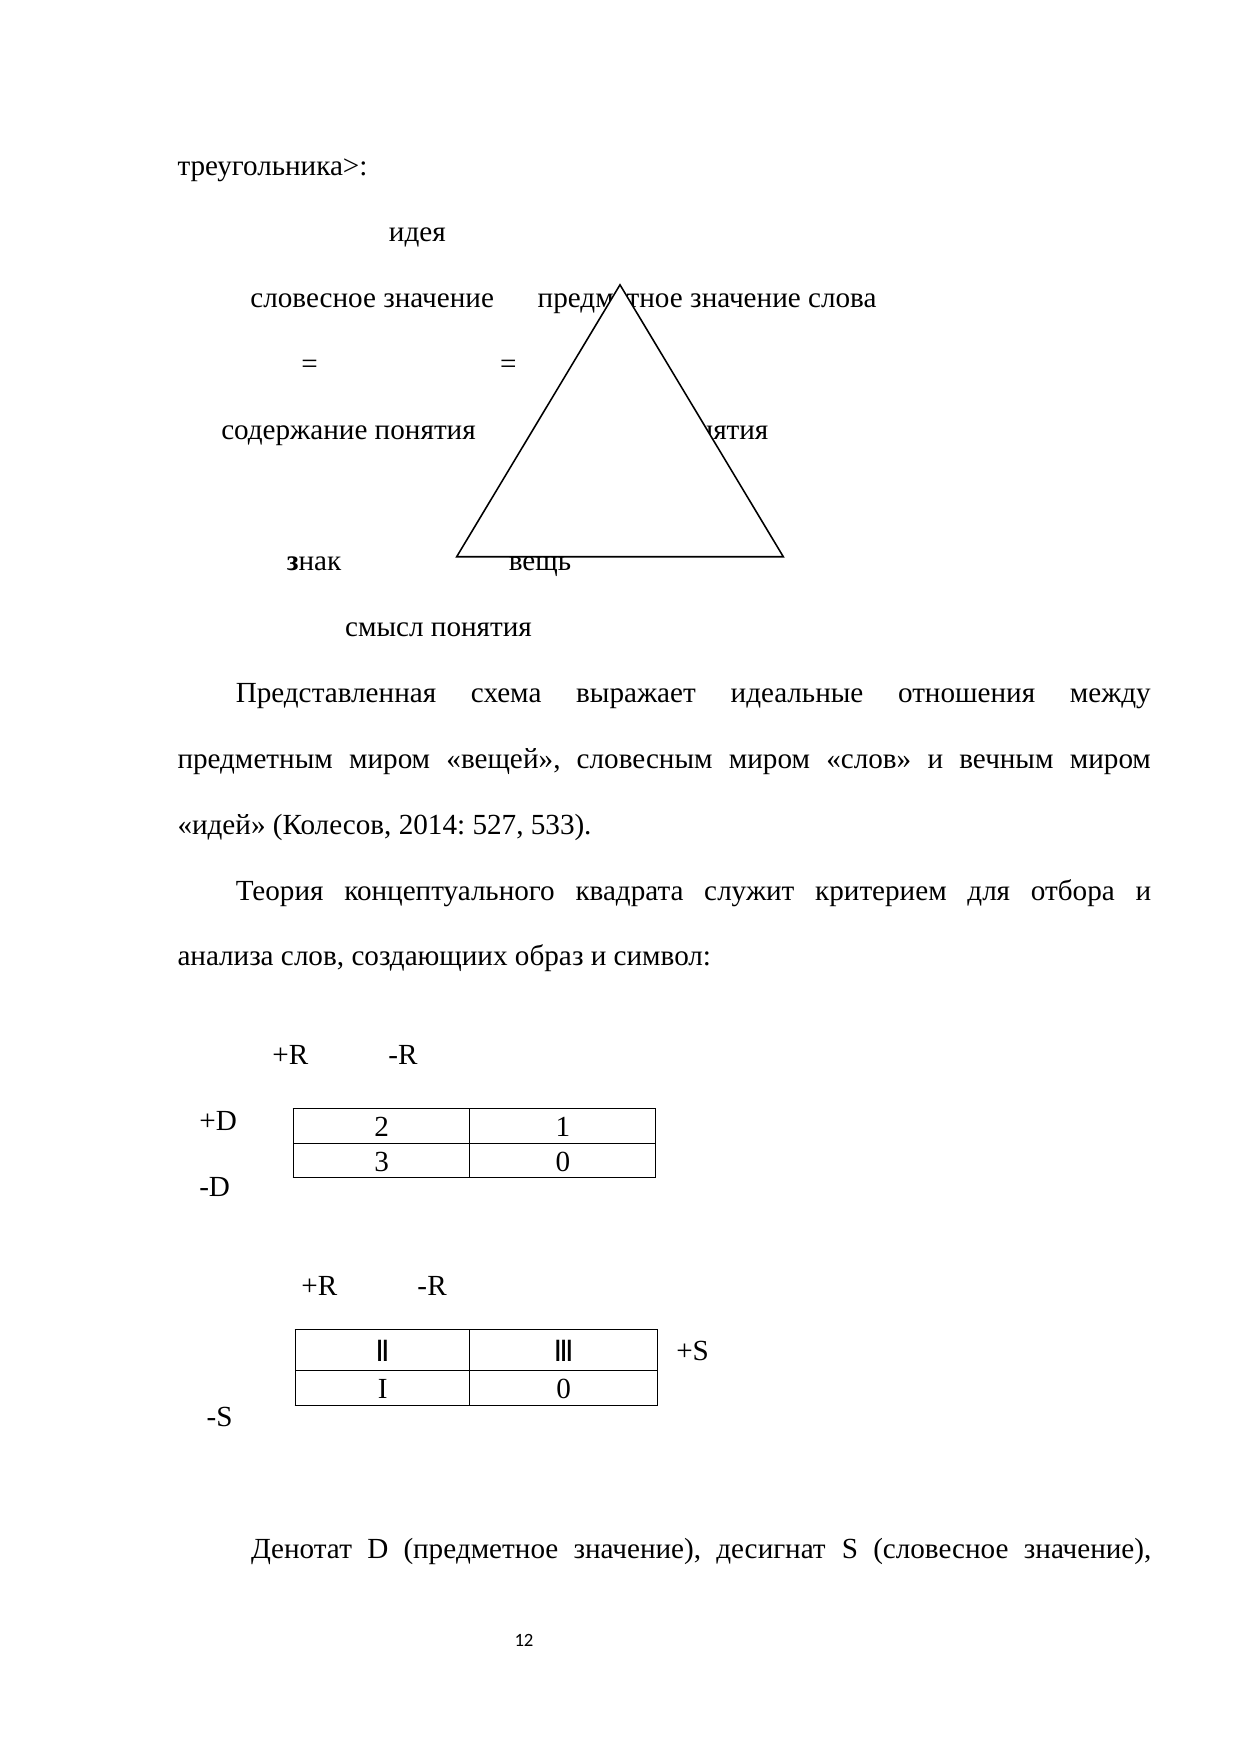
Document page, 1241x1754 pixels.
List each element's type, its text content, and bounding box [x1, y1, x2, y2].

table_header 1 [470, 1109, 655, 1143]
text знак вещь [177, 527, 1152, 593]
table_header 2 [294, 1109, 469, 1143]
table_cell 0 [470, 1371, 657, 1405]
text содержание понятия объём понятия [177, 396, 551, 461]
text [177, 1515, 1152, 1581]
table_cell 3 [294, 1144, 469, 1177]
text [177, 132, 1152, 198]
table_cell 0 [470, 1144, 655, 1177]
text +R -R [177, 1021, 1152, 1087]
table_header Ⅱ [296, 1330, 469, 1370]
text идея [177, 198, 1152, 264]
text = = [649, 330, 1152, 396]
text +R -R [177, 1251, 1152, 1317]
text словесное значение предметное значение слова [177, 264, 1152, 330]
table_cell Ι [296, 1371, 469, 1405]
text -S [177, 1383, 1152, 1449]
text содержание понятия объём понятия [689, 396, 1152, 461]
table_header Ⅲ [470, 1330, 657, 1370]
text +S [177, 1317, 1152, 1383]
text = = [177, 330, 591, 396]
text смысл понятия [177, 593, 1152, 659]
text Теория концептуального квадрата служит критерием для отбора и анализа слов, создающиих образ и символ: [177, 856, 1152, 988]
text +D [177, 1087, 1152, 1153]
text -D [177, 1153, 1152, 1218]
text Представленная схема выражает идеальные отношения между предметным миром «вещей», словесным миром «слов» и вечным миром «идей» (Колесов, 2014: 527, 533). [177, 659, 1152, 856]
